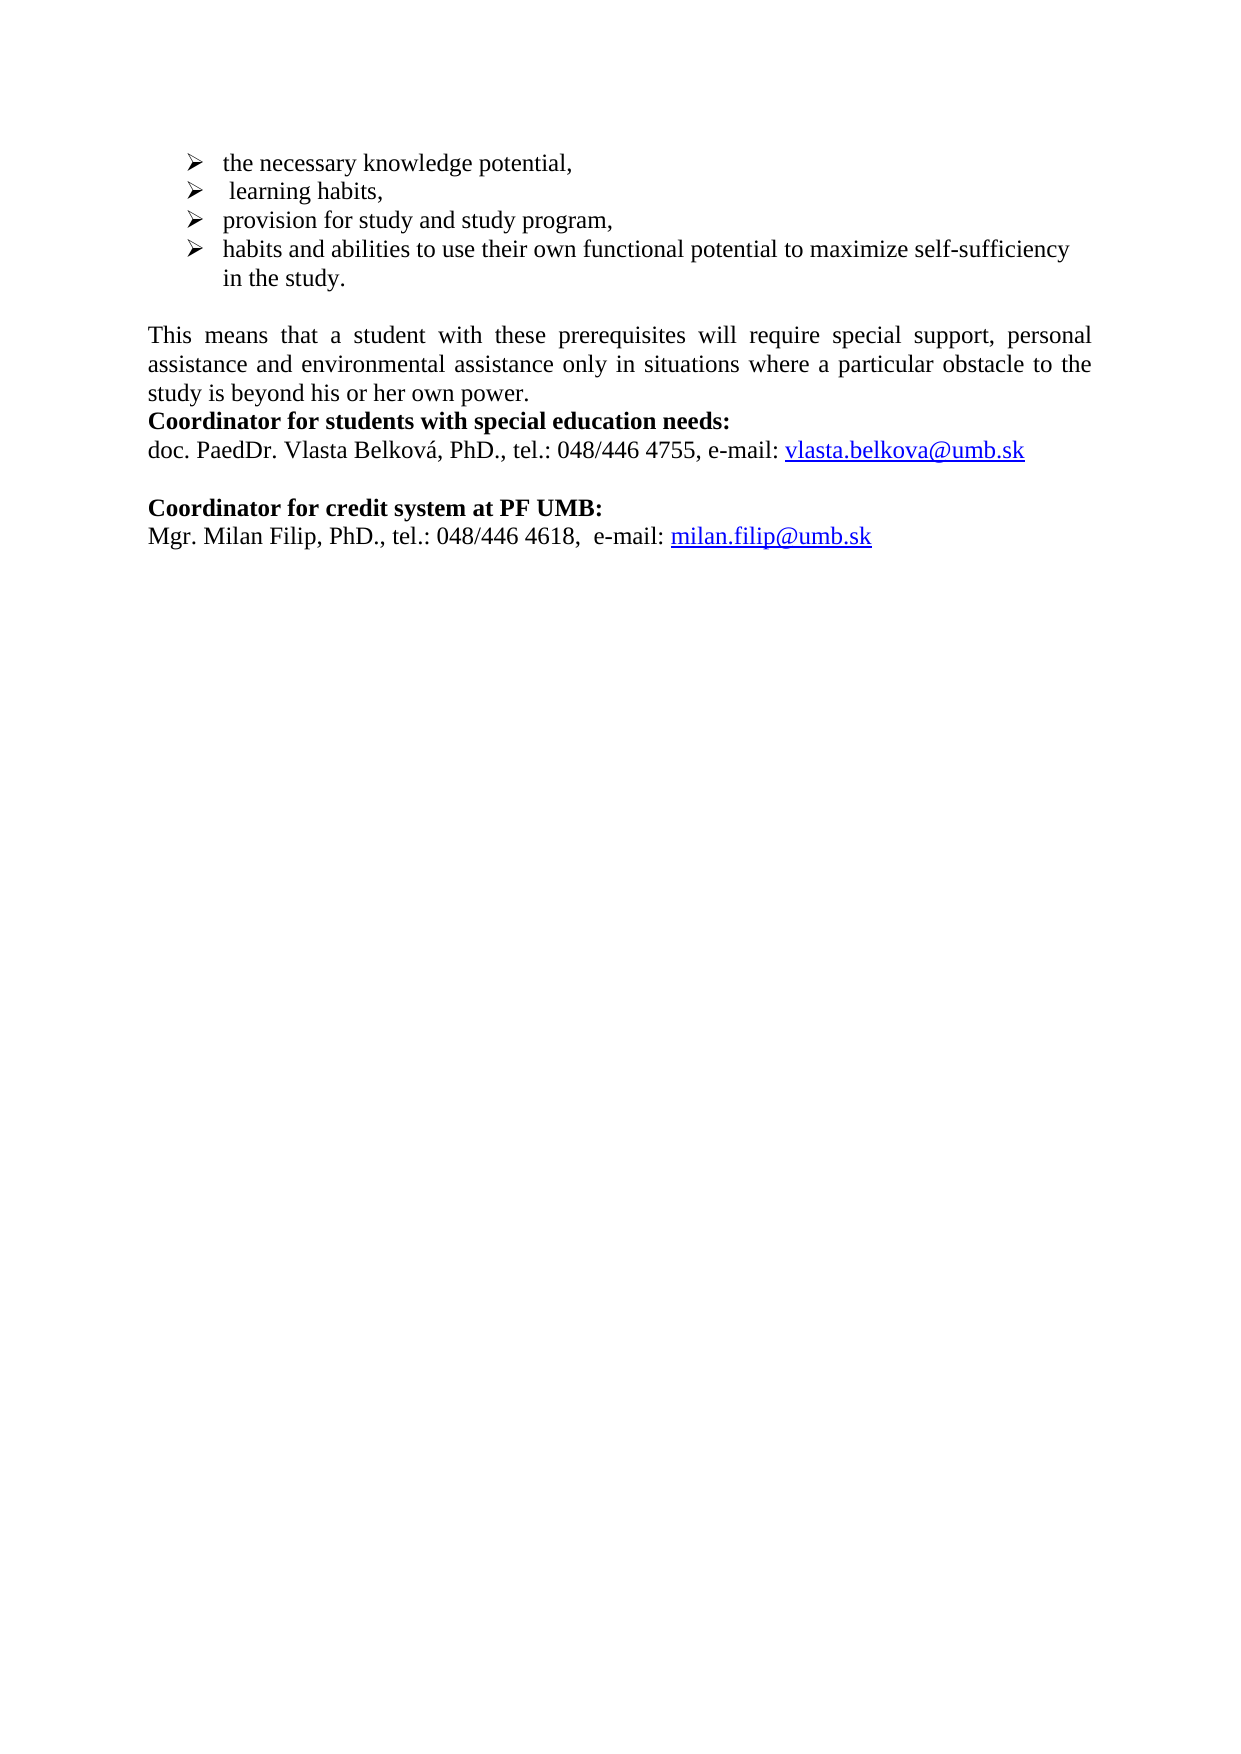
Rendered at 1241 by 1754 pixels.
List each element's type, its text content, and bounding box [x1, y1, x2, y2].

list learning habits, [185, 176, 1093, 205]
text Mgr. Milan Filip, PhD., tel.: 048/446 4618, e-mail: milan.filip@umb.sk [148, 521, 1093, 550]
list provision for study and study program, [185, 205, 1093, 234]
list habits and abilities to use their own functional potential to maximize self-sufficiency in the study. [185, 234, 1093, 320]
text This means that a student with these prerequisites will require special support, personal assistance and environmental assistance only in situations where a particular obstacle to the study is beyond his or her own power. [148, 320, 1093, 406]
list the necessary knowledge potential, [185, 148, 1093, 176]
text Coordinator for credit system at PF UMB: [148, 493, 1093, 521]
text doc. PaedDr. Vlasta Belková, PhD., tel.: 048/446 4755, e-mail: vlasta.belkova@umb.sk [148, 435, 1093, 464]
text Coordinator for students with special education needs: [148, 406, 1093, 435]
